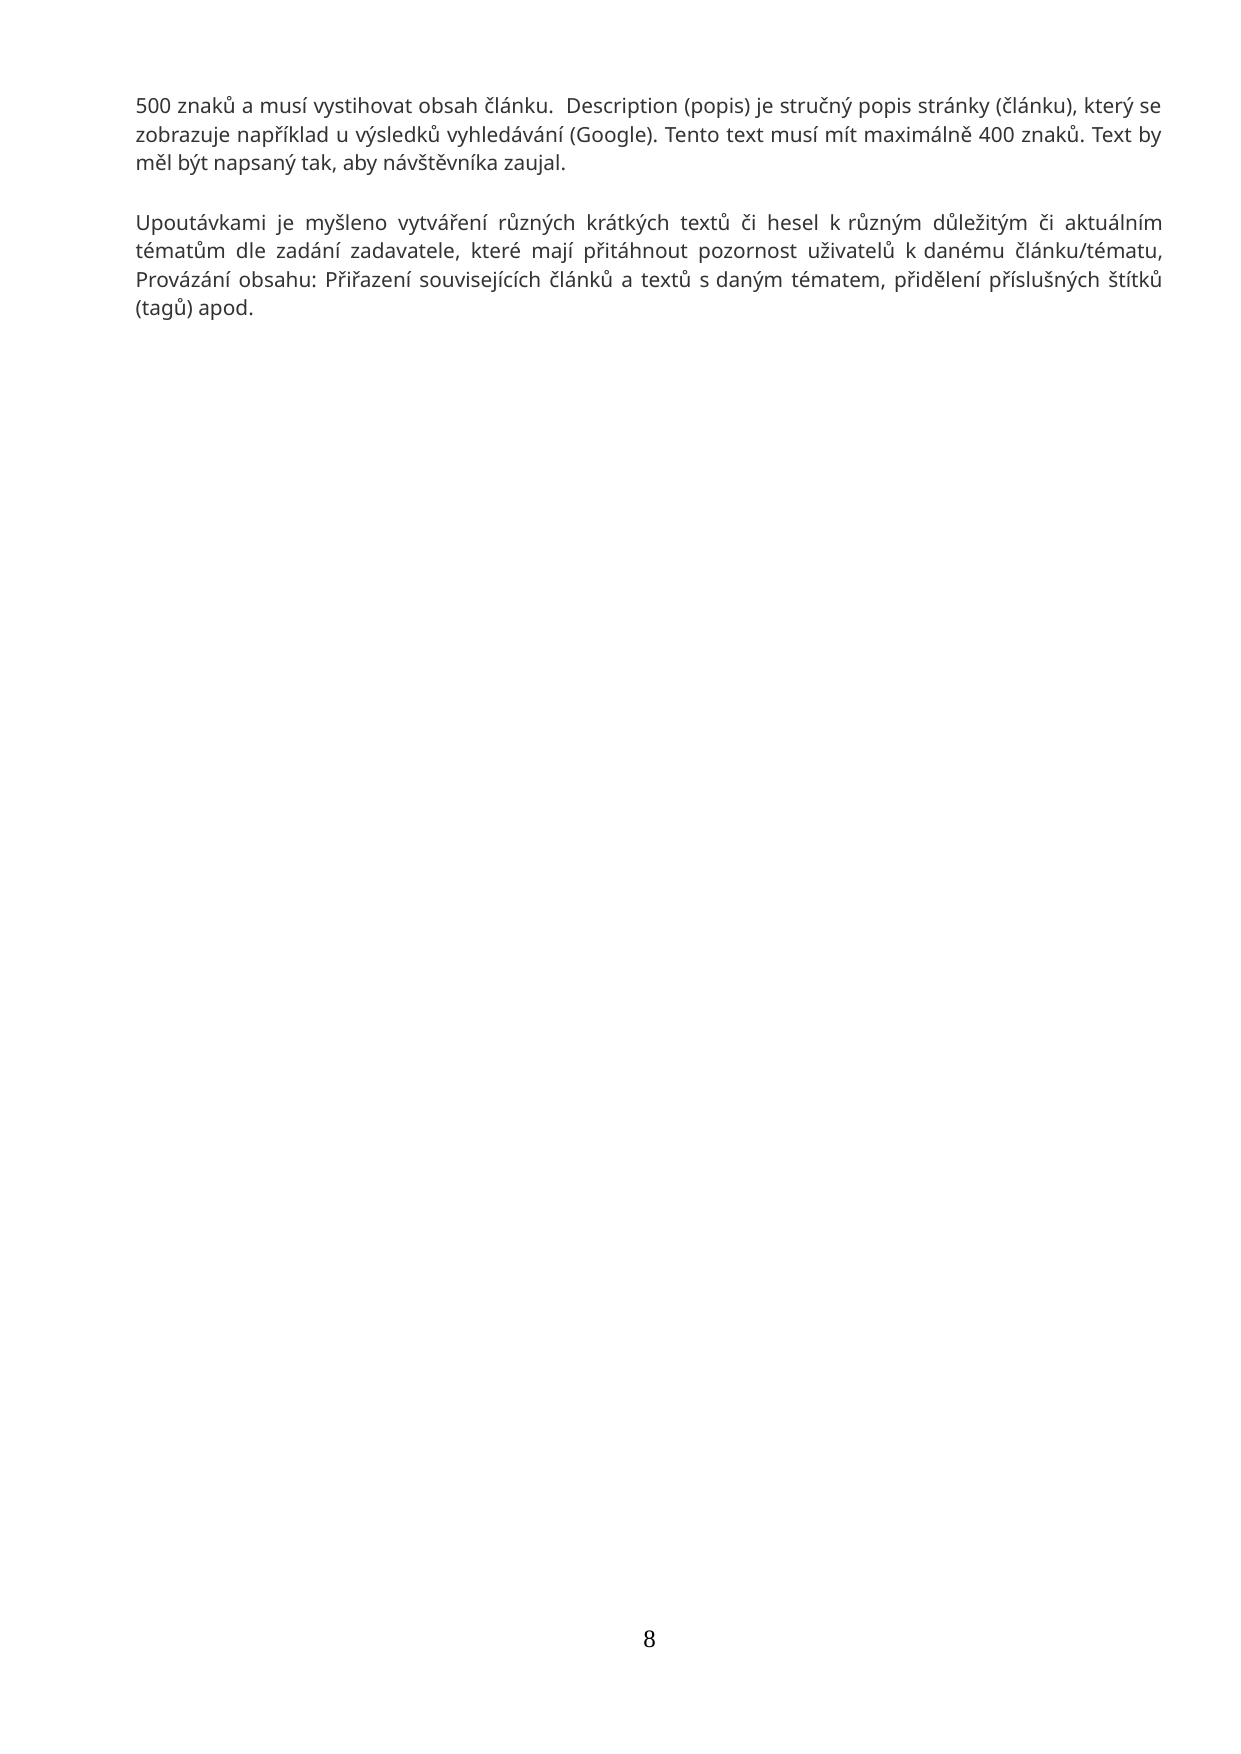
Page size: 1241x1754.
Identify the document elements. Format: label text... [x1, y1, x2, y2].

text Upoutávkami je myšleno vytváření různých krátkých textů či hesel k různým důležitým či aktuálním tématům dle zadání zadavatele, které mají přitáhnout pozornost uživatelů k danému článku/tématu, Provázání obsahu: Přiřazení souvisejících článků a textů s daným tématem, přidělení příslušných štítků (tagů) apod. [135, 208, 1163, 322]
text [135, 92, 1163, 177]
